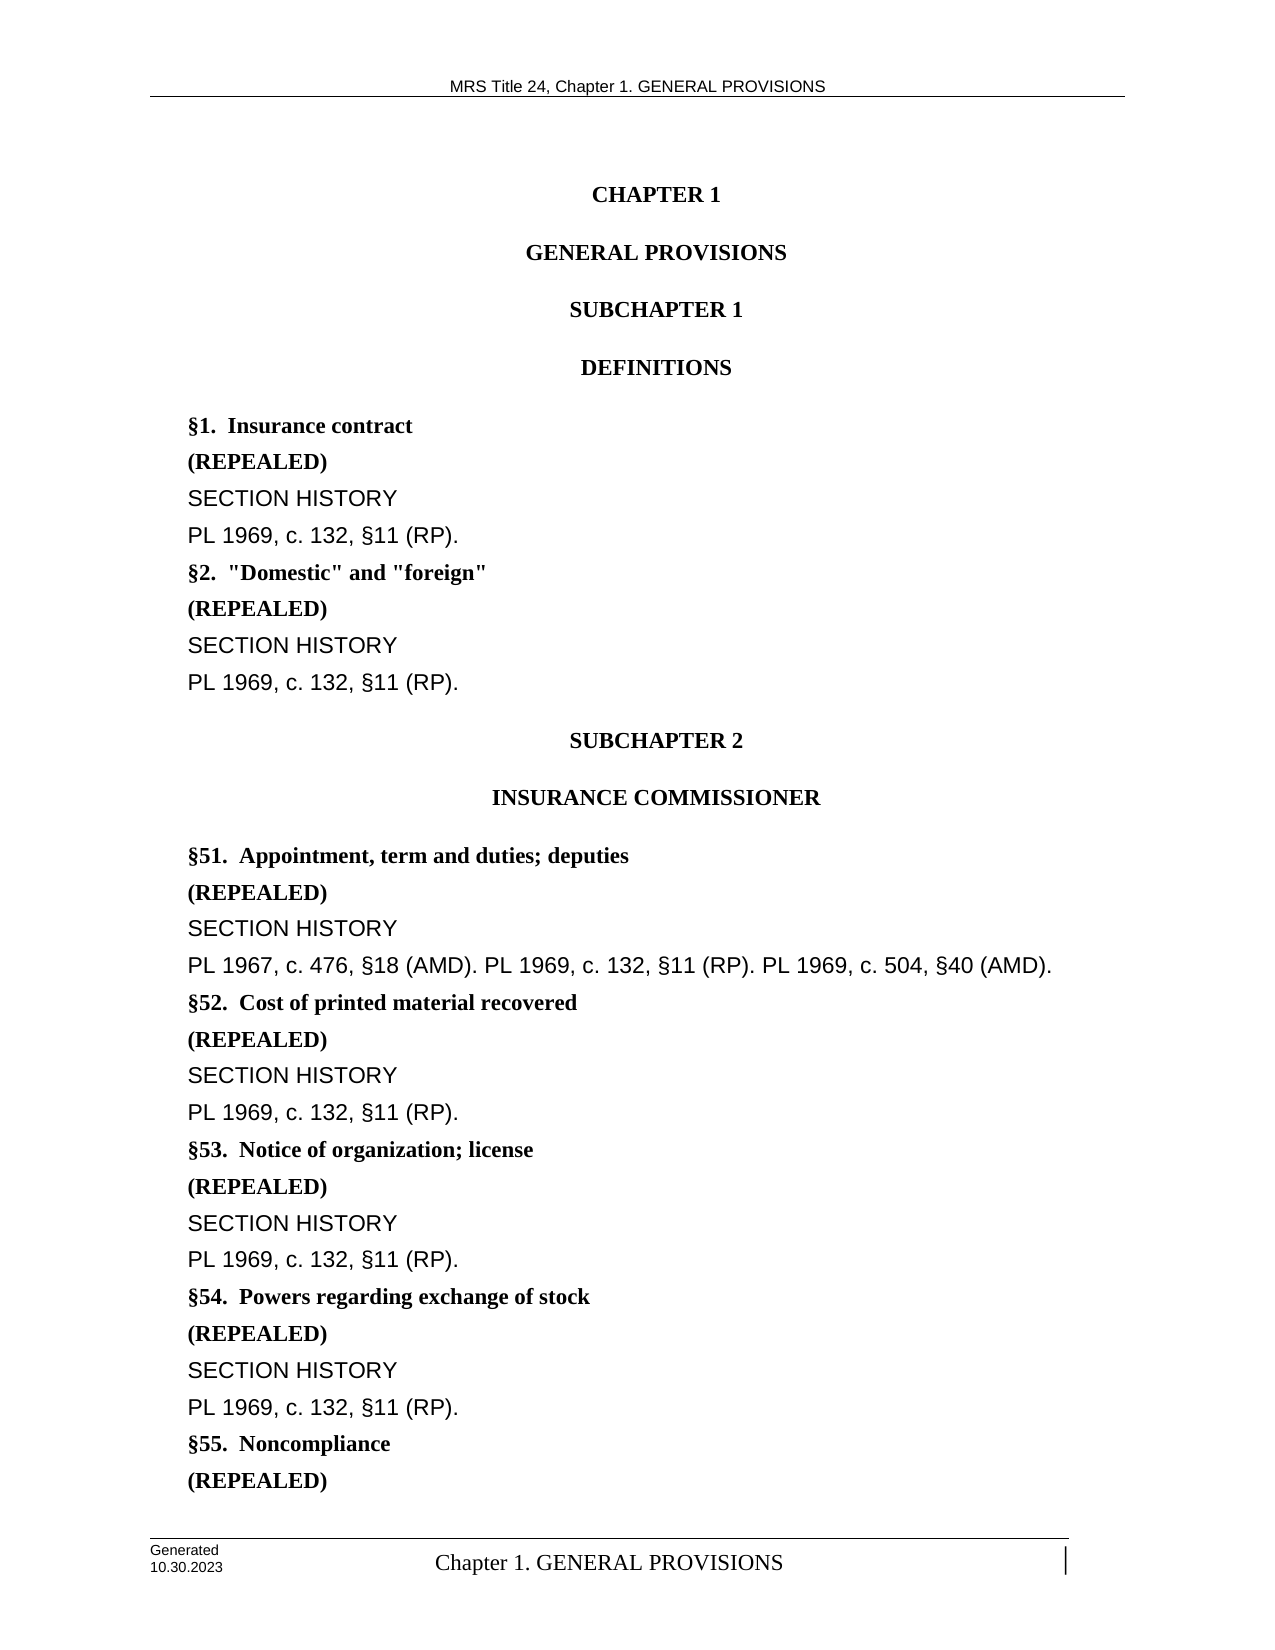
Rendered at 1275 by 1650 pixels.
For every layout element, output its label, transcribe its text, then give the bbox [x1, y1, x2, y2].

text (REPEALED) [187, 1320, 1125, 1346]
text PL 1969, c. 132, §11 (RP). [187, 1393, 1125, 1420]
text PL 1969, c. 132, §11 (RP). [187, 522, 1125, 548]
text GENERAL PROVISIONS [187, 239, 1125, 265]
text INSURANCE COMMISSIONER [187, 784, 1125, 811]
text §1. Insurance contract [187, 412, 1125, 438]
text (REPEALED) [187, 879, 1125, 905]
text (REPEALED) [187, 1173, 1125, 1199]
text §51. Appointment, term and duties; deputies [187, 842, 1125, 868]
text §53. Notice of organization; license [187, 1136, 1125, 1162]
text PL 1967, c. 476, §18 (AMD). PL 1969, c. 132, §11 (RP). PL 1969, c. 504, §40 (AMD). [187, 952, 1125, 978]
text PL 1969, c. 132, §11 (RP). [187, 669, 1125, 695]
text CHAPTER 1 [187, 181, 1125, 208]
text SECTION HISTORY [187, 1357, 1125, 1383]
text §52. Cost of printed material recovered [187, 989, 1125, 1015]
text (REPEALED) [187, 448, 1125, 475]
text PL 1969, c. 132, §11 (RP). [187, 1099, 1125, 1126]
text PL 1969, c. 132, §11 (RP). [187, 1246, 1125, 1273]
text SECTION HISTORY [187, 485, 1125, 512]
text SECTION HISTORY [187, 632, 1125, 659]
text §55. Noncompliance [187, 1430, 1125, 1457]
text (REPEALED) [187, 1026, 1125, 1052]
text SECTION HISTORY [187, 915, 1125, 942]
text SECTION HISTORY [187, 1209, 1125, 1236]
text SUBCHAPTER 1 [187, 296, 1125, 323]
text §2. "Domestic" and "foreign" [187, 559, 1125, 585]
text SECTION HISTORY [187, 1062, 1125, 1089]
text DEFINITIONS [187, 354, 1125, 380]
text (REPEALED) [187, 596, 1125, 622]
text SUBCHAPTER 2 [187, 727, 1125, 753]
text (REPEALED) [187, 1467, 1125, 1493]
text §54. Powers regarding exchange of stock [187, 1283, 1125, 1309]
